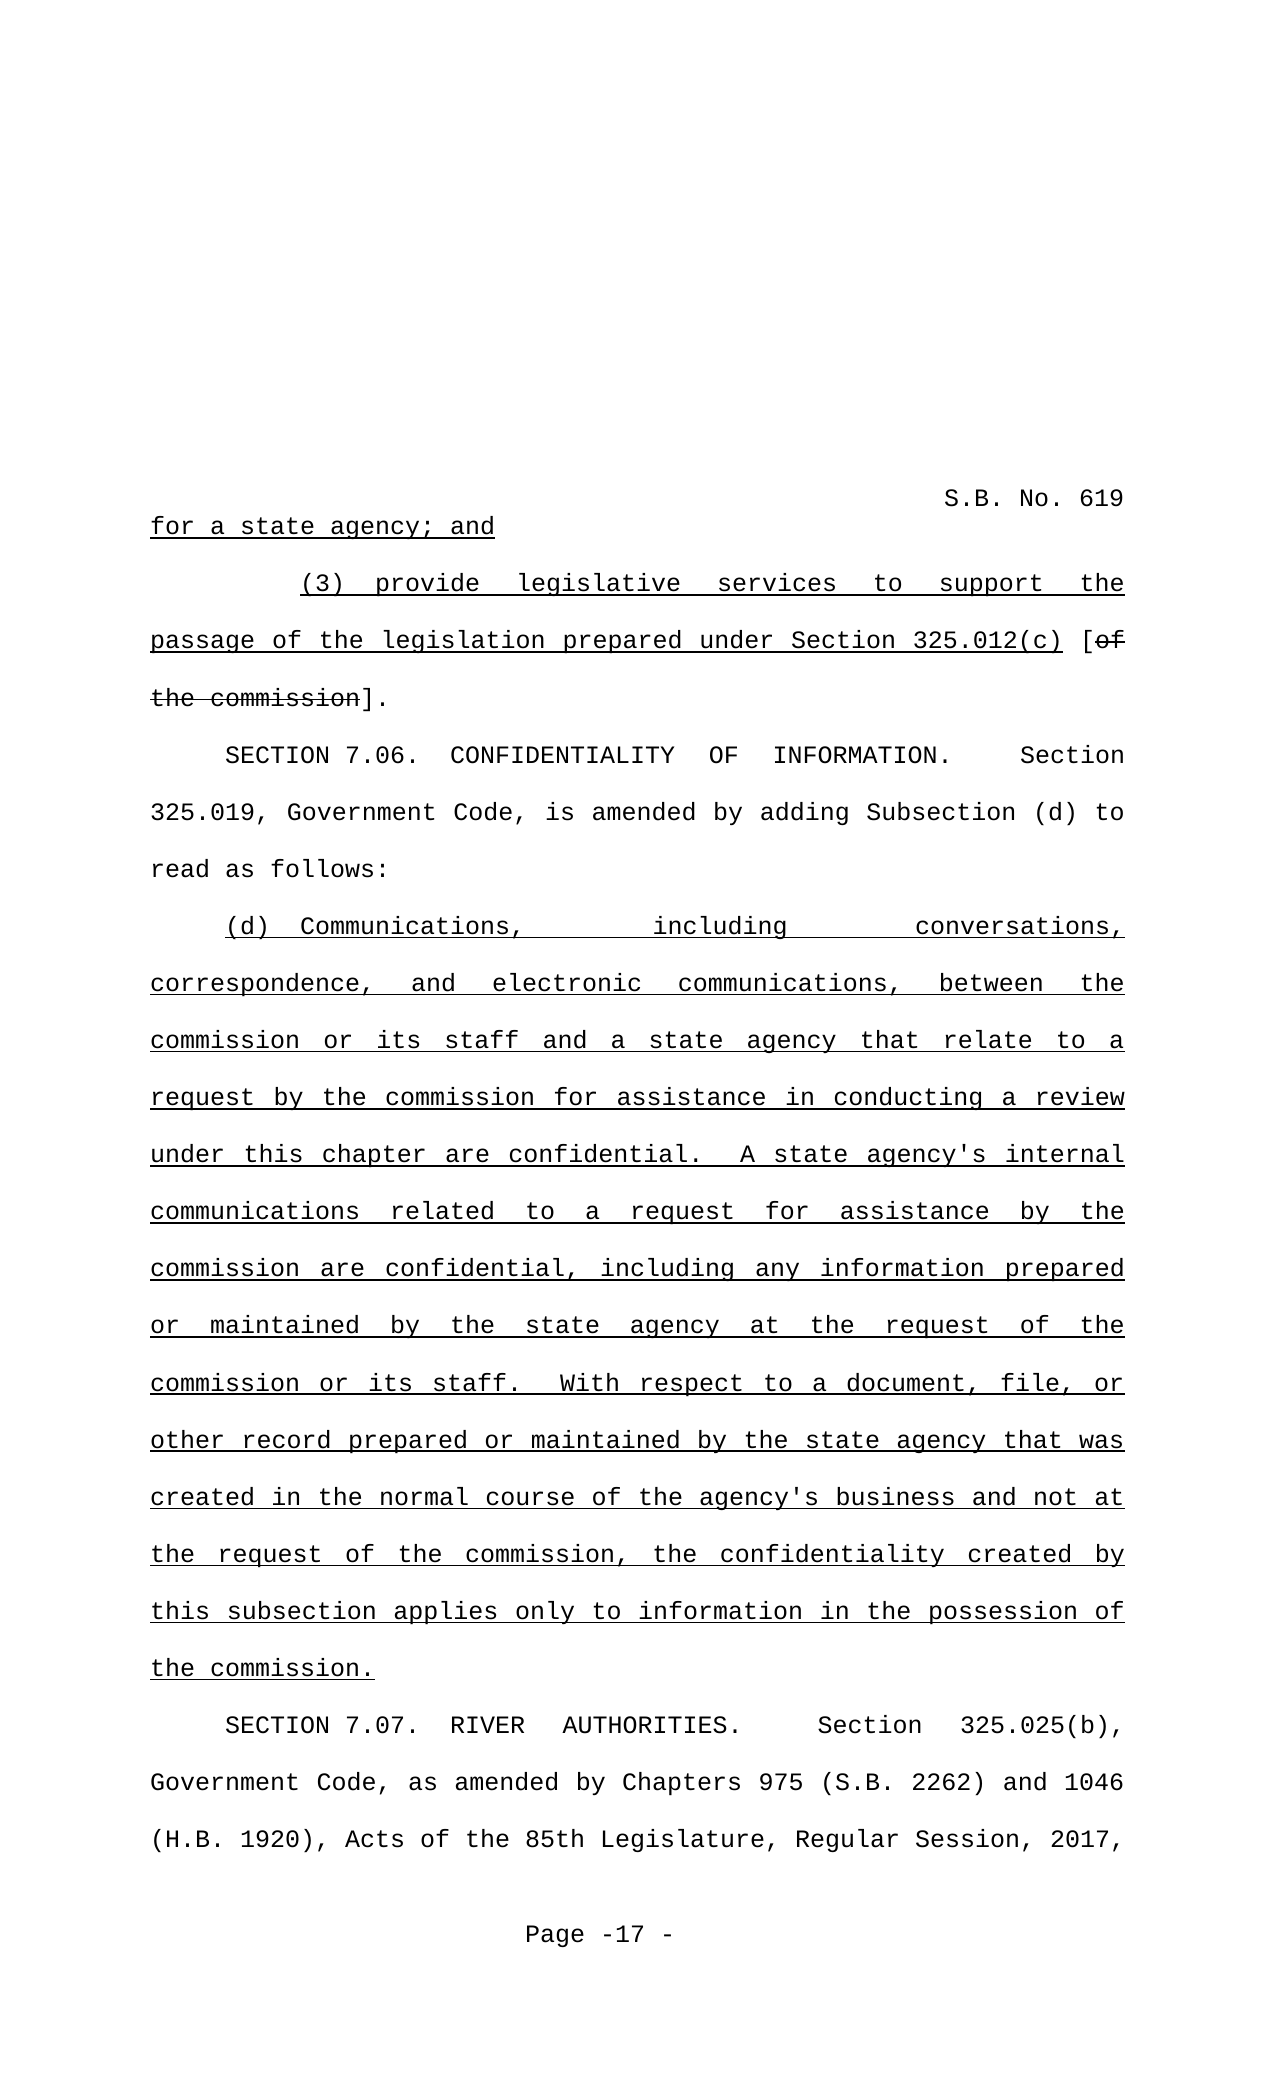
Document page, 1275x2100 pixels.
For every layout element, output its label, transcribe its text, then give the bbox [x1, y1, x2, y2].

text SECTION 7.06. CONFIDENTIALITY OF INFORMATION. Section 325.019, Government Code, is amended by adding Subsection (d) to read as follows: [150, 742, 1125, 885]
text (d) Communications, including conversations, correspondence, and electronic communications, between the commission or its staff and a state agency that relate to a request by the commission for assistance in conducting a review under this chapter are confidential. A state agency's internal communications related to a request for assistance by the commission are confidential, including any information prepared or maintained by the state agency at the request of the commission or its staff. With respect to a document, file, or other record prepared or maintained by the state agency that was created in the normal course of the agency's business and not at the request of the commission, the confidentiality created by this subsection applies only to information in the possession of the commission. [150, 1566, 1125, 1622]
text (d) Communications, including conversations, correspondence, and electronic communications, between the commission or its staff and a state agency that relate to a request by the commission for assistance in conducting a review under this chapter are confidential. A state agency's internal communications related to a request for assistance by the commission are confidential, including any information prepared or maintained by the state agency at the request of the commission or its staff. With respect to a document, file, or other record prepared or maintained by the state agency that was created in the normal course of the agency's business and not at the request of the commission, the confidentiality created by this subsection applies only to information in the possession of the commission. [150, 1110, 1125, 1165]
text (d) Communications, including conversations, correspondence, and electronic communications, between the commission or its staff and a state agency that relate to a request by the commission for assistance in conducting a review under this chapter are confidential. A state agency's internal communications related to a request for assistance by the commission are confidential, including any information prepared or maintained by the state agency at the request of the commission or its staff. With respect to a document, file, or other record prepared or maintained by the state agency that was created in the normal course of the agency's business and not at the request of the commission, the confidentiality created by this subsection applies only to information in the possession of the commission. [150, 1281, 1125, 1336]
text (d) Communications, including conversations, correspondence, and electronic communications, between the commission or its staff and a state agency that relate to a request by the commission for assistance in conducting a review under this chapter are confidential. A state agency's internal communications related to a request for assistance by the commission are confidential, including any information prepared or maintained by the state agency at the request of the commission or its staff. With respect to a document, file, or other record prepared or maintained by the state agency that was created in the normal course of the agency's business and not at the request of the commission, the confidentiality created by this subsection applies only to information in the possession of the commission. [150, 1052, 1125, 1108]
text (d) Communications, including conversations, correspondence, and electronic communications, between the commission or its staff and a state agency that relate to a request by the commission for assistance in conducting a review under this chapter are confidential. A state agency's internal communications related to a request for assistance by the commission are confidential, including any information prepared or maintained by the state agency at the request of the commission or its staff. With respect to a document, file, or other record prepared or maintained by the state agency that was created in the normal course of the agency's business and not at the request of the commission, the confidentiality created by this subsection applies only to information in the possession of the commission. [150, 1338, 1125, 1393]
text (d) Communications, including conversations, correspondence, and electronic communications, between the commission or its staff and a state agency that relate to a request by the commission for assistance in conducting a review under this chapter are confidential. A state agency's internal communications related to a request for assistance by the commission are confidential, including any information prepared or maintained by the state agency at the request of the commission or its staff. With respect to a document, file, or other record prepared or maintained by the state agency that was created in the normal course of the agency's business and not at the request of the commission, the confidentiality created by this subsection applies only to information in the possession of the commission. [150, 1452, 1125, 1508]
text (d) Communications, including conversations, correspondence, and electronic communications, between the commission or its staff and a state agency that relate to a request by the commission for assistance in conducting a review under this chapter are confidential. A state agency's internal communications related to a request for assistance by the commission are confidential, including any information prepared or maintained by the state agency at the request of the commission or its staff. With respect to a document, file, or other record prepared or maintained by the state agency that was created in the normal course of the agency's business and not at the request of the commission, the confidentiality created by this subsection applies only to information in the possession of the commission. [150, 1623, 1125, 1684]
text (3) provide legislative services to support the passage of the legislation prepared under Section 325.012(c) [of the commission]. [150, 571, 1125, 713]
text (d) Communications, including conversations, correspondence, and electronic communications, between the commission or its staff and a state agency that relate to a request by the commission for assistance in conducting a review under this chapter are confidential. A state agency's internal communications related to a request for assistance by the commission are confidential, including any information prepared or maintained by the state agency at the request of the commission or its staff. With respect to a document, file, or other record prepared or maintained by the state agency that was created in the normal course of the agency's business and not at the request of the commission, the confidentiality created by this subsection applies only to information in the possession of the commission. [150, 1167, 1125, 1222]
text (d) Communications, including conversations, correspondence, and electronic communications, between the commission or its staff and a state agency that relate to a request by the commission for assistance in conducting a review under this chapter are confidential. A state agency's internal communications related to a request for assistance by the commission are confidential, including any information prepared or maintained by the state agency at the request of the commission or its staff. With respect to a document, file, or other record prepared or maintained by the state agency that was created in the normal course of the agency's business and not at the request of the commission, the confidentiality created by this subsection applies only to information in the possession of the commission. [150, 995, 1125, 1051]
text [150, 1712, 1125, 1855]
text (d) Communications, including conversations, correspondence, and electronic communications, between the commission or its staff and a state agency that relate to a request by the commission for assistance in conducting a review under this chapter are confidential. A state agency's internal communications related to a request for assistance by the commission are confidential, including any information prepared or maintained by the state agency at the request of the commission or its staff. With respect to a document, file, or other record prepared or maintained by the state agency that was created in the normal course of the agency's business and not at the request of the commission, the confidentiality created by this subsection applies only to information in the possession of the commission. [150, 913, 1125, 994]
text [150, 514, 1125, 542]
text (d) Communications, including conversations, correspondence, and electronic communications, between the commission or its staff and a state agency that relate to a request by the commission for assistance in conducting a review under this chapter are confidential. A state agency's internal communications related to a request for assistance by the commission are confidential, including any information prepared or maintained by the state agency at the request of the commission or its staff. With respect to a document, file, or other record prepared or maintained by the state agency that was created in the normal course of the agency's business and not at the request of the commission, the confidentiality created by this subsection applies only to information in the possession of the commission. [150, 1509, 1125, 1565]
text (d) Communications, including conversations, correspondence, and electronic communications, between the commission or its staff and a state agency that relate to a request by the commission for assistance in conducting a review under this chapter are confidential. A state agency's internal communications related to a request for assistance by the commission are confidential, including any information prepared or maintained by the state agency at the request of the commission or its staff. With respect to a document, file, or other record prepared or maintained by the state agency that was created in the normal course of the agency's business and not at the request of the commission, the confidentiality created by this subsection applies only to information in the possession of the commission. [150, 1224, 1125, 1279]
text (d) Communications, including conversations, correspondence, and electronic communications, between the commission or its staff and a state agency that relate to a request by the commission for assistance in conducting a review under this chapter are confidential. A state agency's internal communications related to a request for assistance by the commission are confidential, including any information prepared or maintained by the state agency at the request of the commission or its staff. With respect to a document, file, or other record prepared or maintained by the state agency that was created in the normal course of the agency's business and not at the request of the commission, the confidentiality created by this subsection applies only to information in the possession of the commission. [150, 1395, 1125, 1450]
